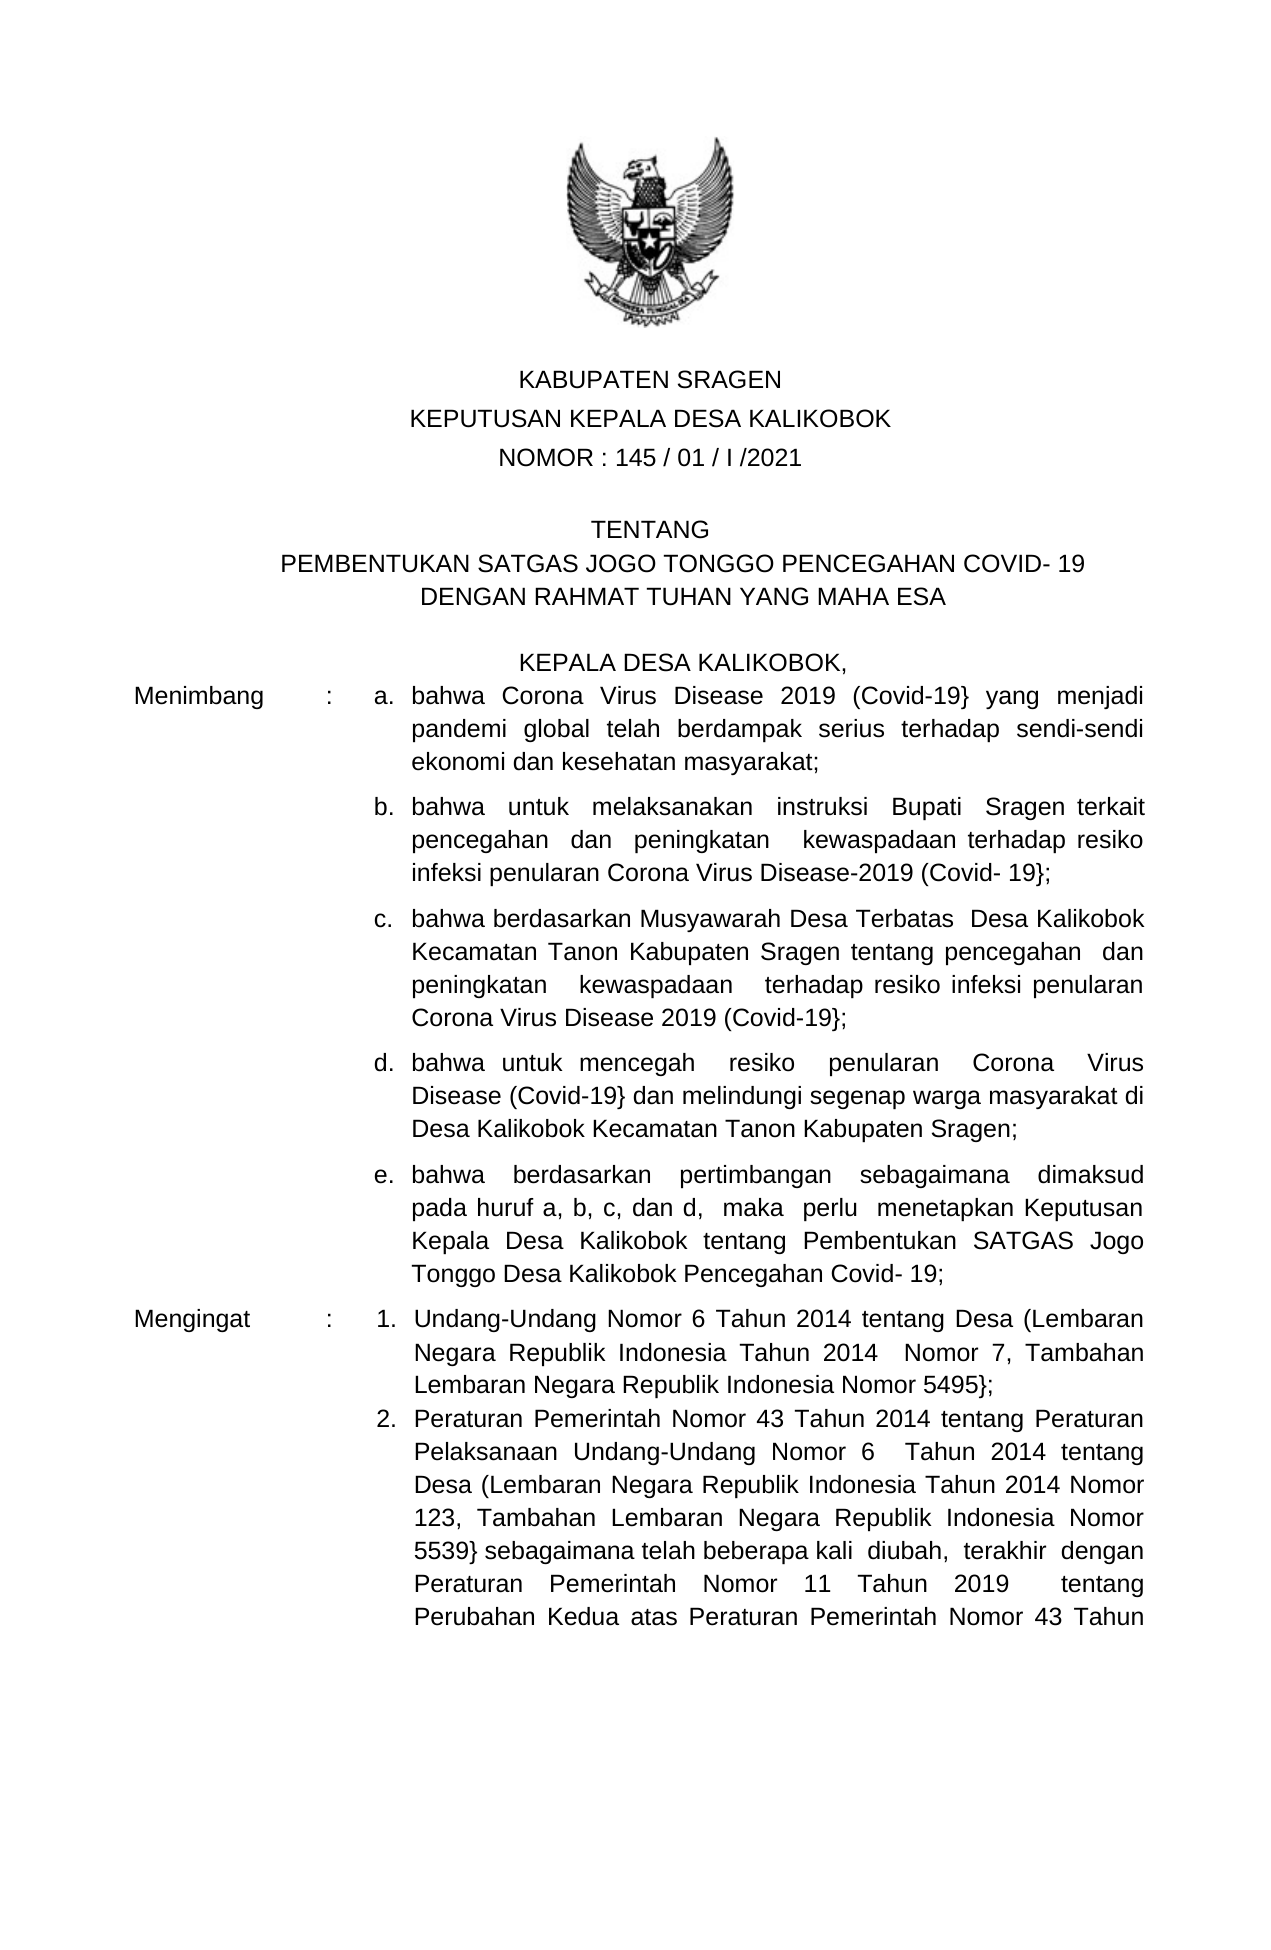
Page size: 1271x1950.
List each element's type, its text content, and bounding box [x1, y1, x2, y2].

text PEMBENTUKAN SATGAS JOGO TONGGO PENCEGAHAN COVID- 19 [213, 548, 1153, 577]
table_header Menimbang [122, 681, 310, 1304]
text KABUPATEN SRAGEN [148, 365, 1153, 393]
picture [566, 136, 735, 328]
text KEPUTUSAN KEPALA DESA KALIKOBOK [148, 404, 1153, 433]
table_cell : [310, 1305, 348, 1630]
text DENGAN RAHMAT TUHAN YANG MAHA ESA [213, 582, 1153, 610]
table_cell Mengingat [122, 1305, 310, 1630]
table_header : [310, 681, 348, 1304]
text NOMOR : 145 / 01 / I /2021 [148, 443, 1153, 472]
table_header bahwa Corona Virus Disease 2019 (Covid-19} yang menjadi pandemi global telah berdampak serius terhadap sendi-sendi ekonomi dan kesehatan masyarakat; bahwa untuk melaksanakan instruksi Bupati Sragen terkait pencegahan dan peningkatan kewaspadaan terhadap resiko infeksi penularan Corona Virus Disease-2019 (Covid- 19}; bahwa berdasarkan Musyawarah Desa Terbatas Desa Kalikobok Kecamatan Tanon Kabupaten Sragen tentang pencegahan dan peningkatan kewaspadaan terhadap resiko infeksi penularan Corona Virus Disease 2019 (Covid-19}; bahwa untuk mencegah resiko penularan Corona Virus Disease (Covid-19} dan melindungi segenap warga masyarakat di Desa Kalikobok Kecamatan Tanon Kabupaten Sragen; bahwa berdasarkan pertimbangan sebagaimana dimaksud pada huruf a, b, c, dan d, maka perlu menetapkan Keputusan Kepala Desa Kalikobok tentang Pembentukan SATGAS Jogo Tonggo Desa Kalikobok Pencegahan Covid- 19; [348, 681, 1157, 1304]
text TENTANG [148, 516, 1153, 544]
text KEPALA DESA KALIKOBOK, [213, 648, 1153, 676]
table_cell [348, 1305, 1157, 1630]
